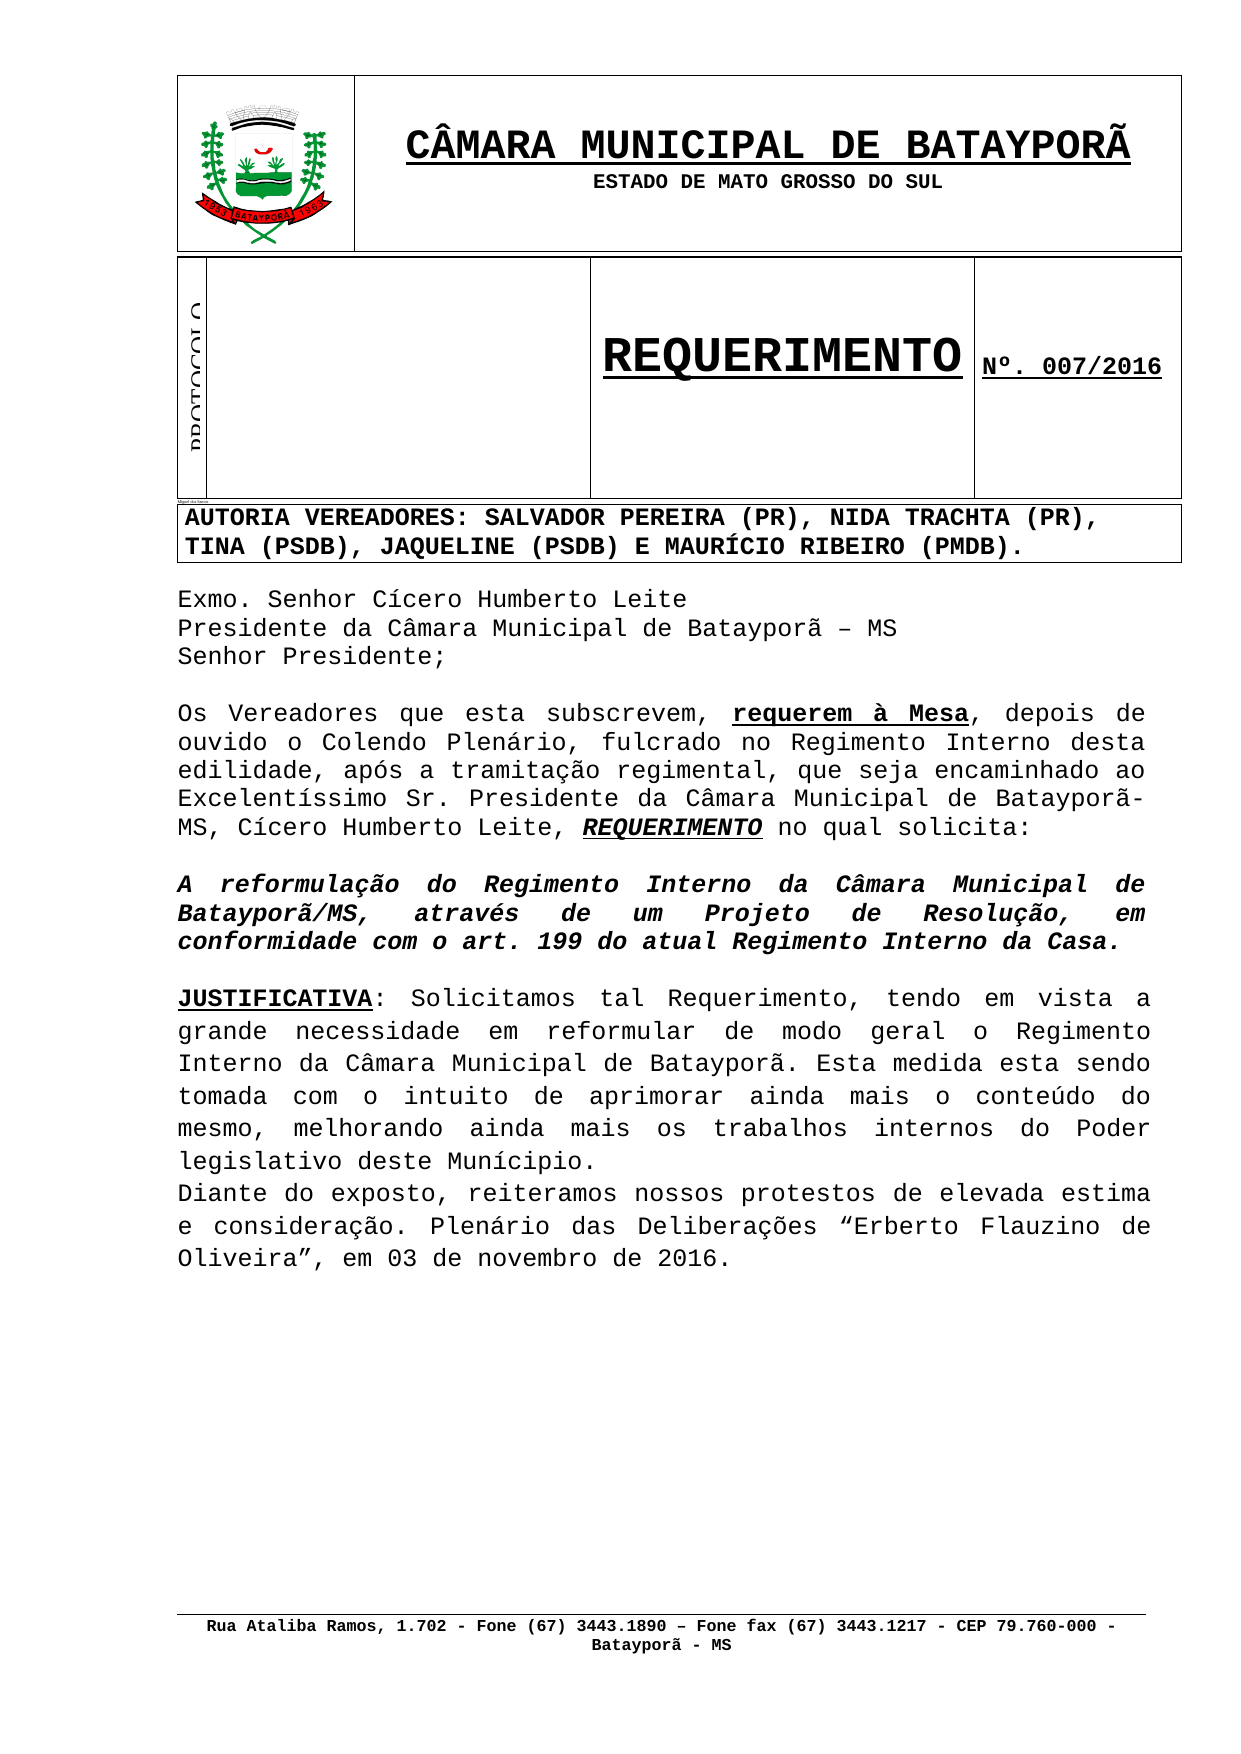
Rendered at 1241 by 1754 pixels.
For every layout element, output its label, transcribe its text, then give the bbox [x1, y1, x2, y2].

text Os Vereadores que esta subscrevem, requerem à Mesa, depois de ouvido o Colendo Plenário, fulcrado no Regimento Interno desta edilidade, após a tramitação regimental, que seja encaminhado ao Excelentíssimo Sr. Presidente da Câmara Municipal de Batayporã-MS, Cícero Humberto Leite, REQUERIMENTO no qual solicita: [177, 701, 1146, 843]
text A reformulação do Regimento Interno da Câmara Municipal de Batayporã/MS, através de um Projeto de Resolução, em conformidade com o art. 199 do atual Regimento Interno da Casa. [177, 872, 1146, 957]
text Exmo. Senhor Cícero Humberto Leite [177, 587, 1146, 615]
text Diante do exposto, reiteramos nossos protestos de elevada estima e consideração. Plenário das Deliberações “Erberto Flauzino de Oliveira”, em 03 de novembro de 2016. [177, 1181, 1152, 1274]
text JUSTIFICATIVA: Solicitamos tal Requerimento, tendo em vista a grande necessidade em reformular de modo geral o Regimento Interno da Câmara Municipal de Batayporã. Esta medida esta sendo tomada com o intuito de aprimorar ainda mais o conteúdo do mesmo, melhorando ainda mais os trabalhos internos do Poder legislativo deste Munícipio. [177, 986, 1152, 1177]
subtitle Senhor Presidente; [177, 643, 1146, 672]
text Presidente da Câmara Municipal de Batayporã – MS [177, 615, 1146, 643]
